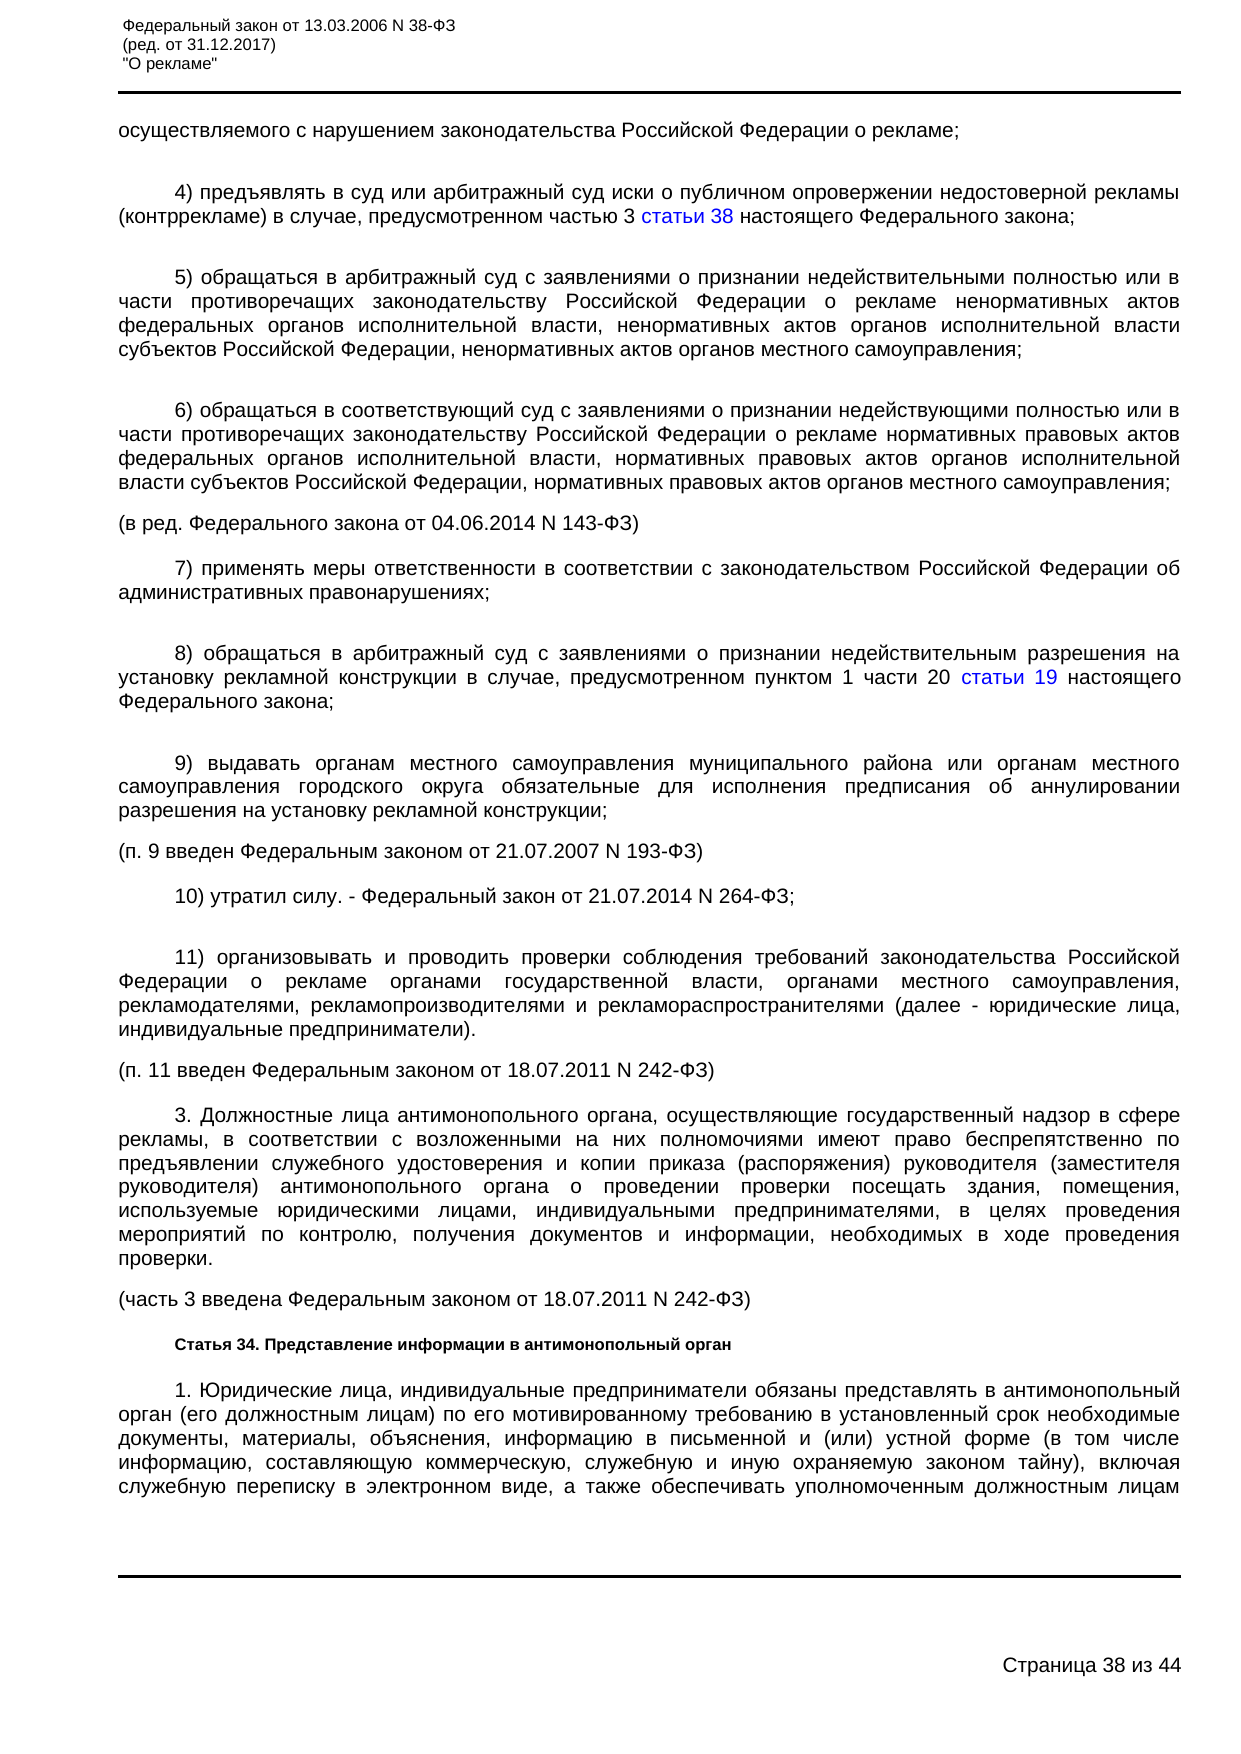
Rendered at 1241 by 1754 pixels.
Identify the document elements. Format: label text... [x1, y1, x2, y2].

text 7) применять меры ответственности в соответствии с законодательством Российской Федерации об административных правонарушениях; [118, 556, 1181, 603]
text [118, 118, 1181, 142]
text 4) предъявлять в суд или арбитражный суд иски о публичном опровержении недостоверной рекламы (контррекламе) в случае, предусмотренном частью 3 статьи 38 настоящего Федерального закона; [118, 179, 1181, 227]
text 10) утратил силу. - Федеральный закон от 21.07.2014 N 264-ФЗ; [118, 884, 1181, 908]
text 8) обращаться в арбитражный суд с заявлениями о признании недействительным разрешения на установку рекламной конструкции в случае, предусмотренном пунктом 1 части 20 статьи 19 настоящего Федерального закона; [118, 641, 1181, 713]
text (п. 9 введен Федеральным законом от 21.07.2007 N 193-ФЗ) [118, 839, 1181, 863]
text 5) обращаться в арбитражный суд с заявлениями о признании недействительными полностью или в части противоречащих законодательству Российской Федерации о рекламе ненормативных актов федеральных органов исполнительной власти, ненормативных актов органов исполнительной власти субъектов Российской Федерации, ненормативных актов органов местного самоуправления; [118, 265, 1181, 361]
text (в ред. Федерального закона от 04.06.2014 N 143-ФЗ) [118, 511, 1181, 535]
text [118, 1378, 1181, 1498]
text 9) выдавать органам местного самоуправления муниципального района или органам местного самоуправления городского округа обязательные для исполнения предписания об аннулировании разрешения на установку рекламной конструкции; [118, 750, 1181, 822]
text 3. Должностные лица антимонопольного органа, осуществляющие государственный надзор в сфере рекламы, в соответствии с возложенными на них полномочиями имеют право беспрепятственно по предъявлении служебного удостоверения и копии приказа (распоряжения) руководителя (заместителя руководителя) антимонопольного органа о проведении проверки посещать здания, помещения, используемые юридическими лицами, индивидуальными предпринимателями, в целях проведения мероприятий по контролю, получения документов и информации, необходимых в ходе проведения проверки. [118, 1102, 1181, 1270]
text 11) организовывать и проводить проверки соблюдения требований законодательства Российской Федерации о рекламе органами государственной власти, органами местного самоуправления, рекламодателями, рекламопроизводителями и рекламораспространителями (далее - юридические лица, индивидуальные предприниматели). [118, 945, 1181, 1041]
text (п. 11 введен Федеральным законом от 18.07.2011 N 242-ФЗ) [118, 1058, 1181, 1082]
text 6) обращаться в соответствующий суд с заявлениями о признании недействующими полностью или в части противоречащих законодательству Российской Федерации о рекламе нормативных правовых актов федеральных органов исполнительной власти, нормативных правовых актов органов исполнительной власти субъектов Российской Федерации, нормативных правовых актов органов местного самоуправления; [118, 398, 1181, 494]
title Статья 34. Представление информации в антимонопольный орган [118, 1335, 1181, 1354]
text (часть 3 введена Федеральным законом от 18.07.2011 N 242-ФЗ) [118, 1287, 1181, 1311]
